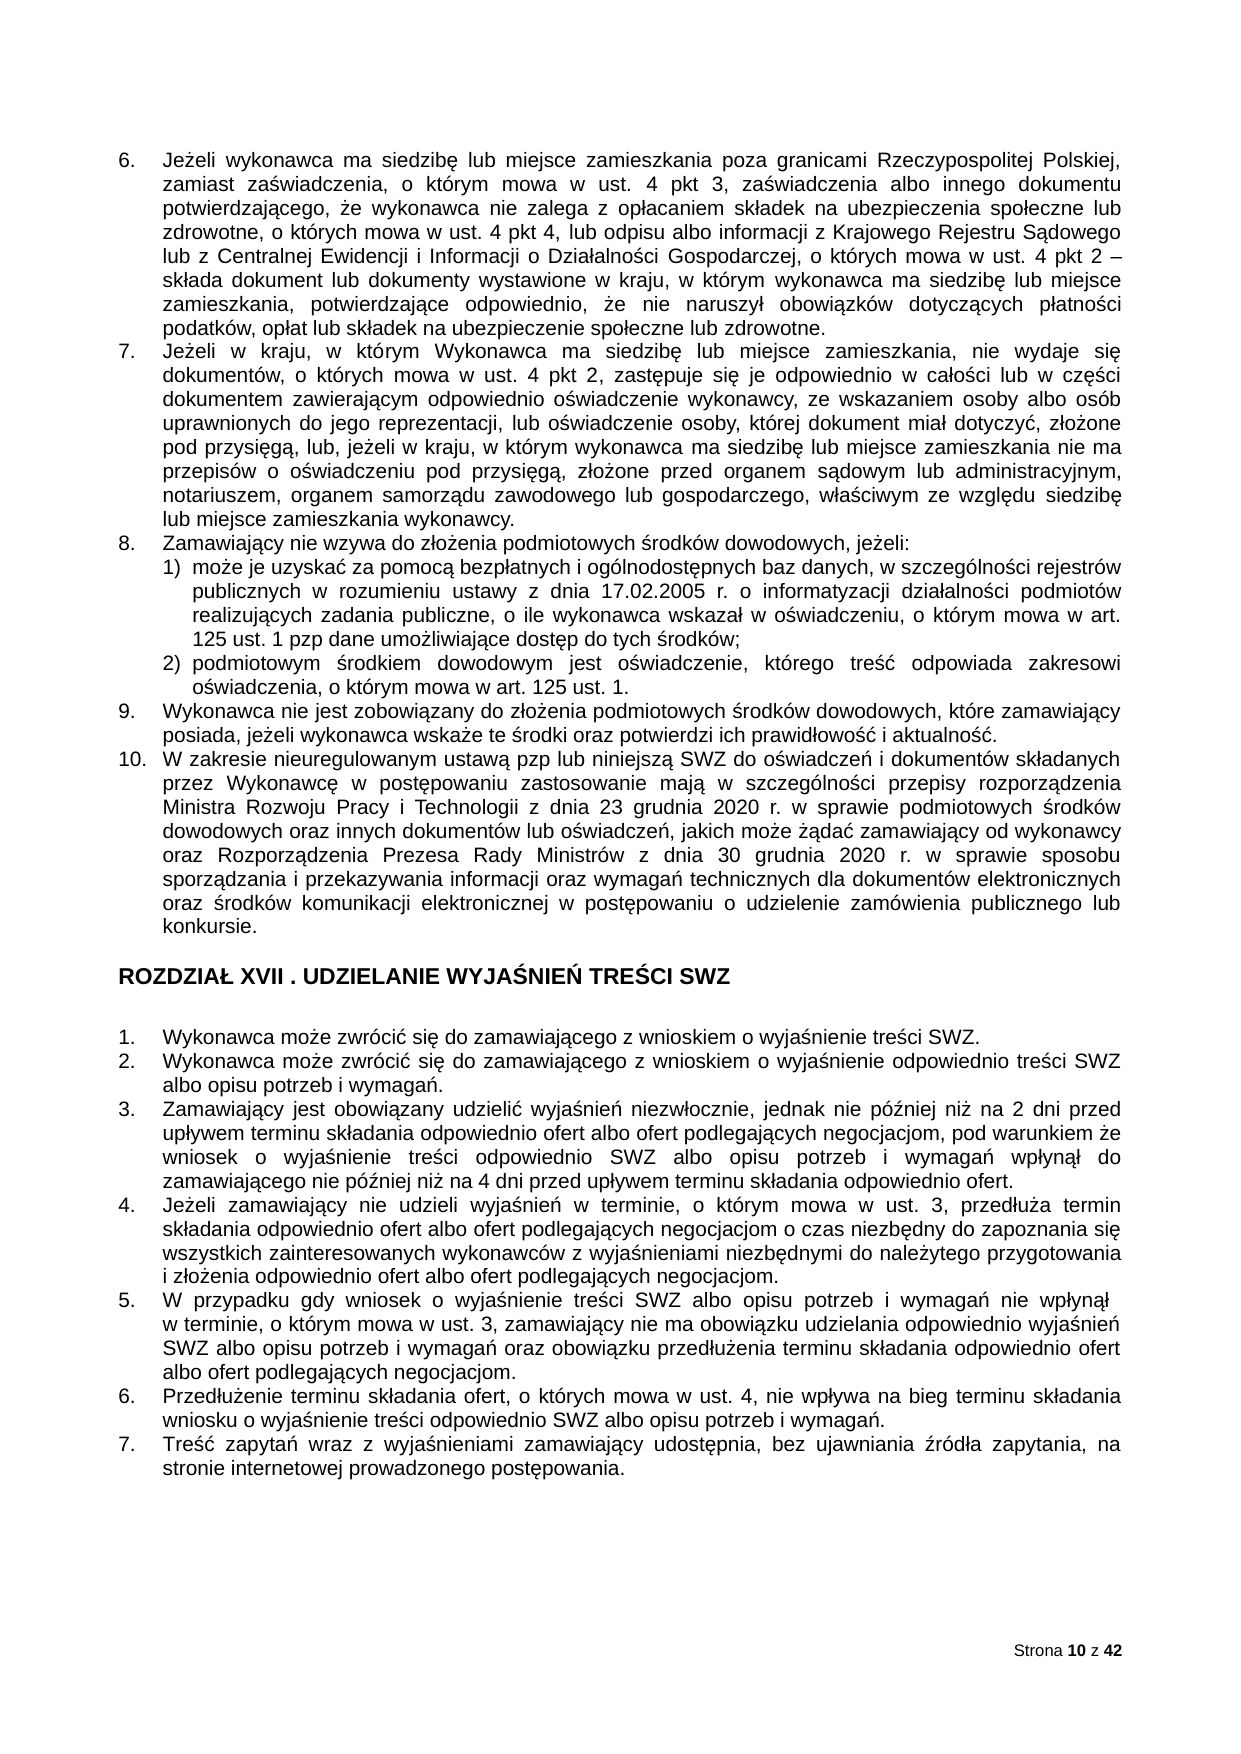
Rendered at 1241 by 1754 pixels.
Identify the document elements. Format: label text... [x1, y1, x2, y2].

list Wykonawca może zwrócić się do zamawiającego z wnioskiem o wyjaśnienie odpowiednio treści SWZ albo opisu potrzeb i wymagań. [118, 1049, 1122, 1097]
list W przypadku gdy wniosek o wyjaśnienie treści SWZ albo opisu potrzeb i wymagań nie wpłynął w terminie, o którym mowa w ust. 3, zamawiający nie ma obowiązku udzielania odpowiednio wyjaśnień SWZ albo opisu potrzeb i wymagań oraz obowiązku przedłużenia terminu składania odpowiednio ofert albo ofert podlegających negocjacjom. [118, 1288, 1122, 1384]
list Jeżeli zamawiający nie udzieli wyjaśnień w terminie, o którym mowa w ust. 3, przedłuża termin składania odpowiednio ofert albo ofert podlegających negocjacjom o czas niezbędny do zapoznania się wszystkich zainteresowanych wykonawców z wyjaśnieniami niezbędnymi do należytego przygotowania i złożenia odpowiednio ofert albo ofert podlegających negocjacjom. [118, 1192, 1122, 1288]
list Jeżeli w kraju, w którym Wykonawca ma siedzibę lub miejsce zamieszkania, nie wydaje się dokumentów, o których mowa w ust. 4 pkt 2, zastępuje się je odpowiednio w całości lub w części dokumentem zawierającym odpowiednio oświadczenie wykonawcy, ze wskazaniem osoby albo osób uprawnionych do jego reprezentacji, lub oświadczenie osoby, której dokument miał dotyczyć, złożone pod przysięgą, lub, jeżeli w kraju, w którym wykonawca ma siedzibę lub miejsce zamieszkania nie ma przepisów o oświadczeniu pod przysięgą, złożone przed organem sądowym lub administracyjnym, notariuszem, organem samorządu zawodowego lub gospodarczego, właściwym ze względu siedzibę lub miejsce zamieszkania wykonawcy. [118, 339, 1122, 531]
list W zakresie nieuregulowanym ustawą pzp lub niniejszą SWZ do oświadczeń i dokumentów składanych przez Wykonawcę w postępowaniu zastosowanie mają w szczególności przepisy rozporządzenia Ministra Rozwoju Pracy i Technologii z dnia 23 grudnia 2020 r. w sprawie podmiotowych środków dowodowych oraz innych dokumentów lub oświadczeń, jakich może żądać zamawiający od wykonawcy oraz Rozporządzenia Prezesa Rady Ministrów z dnia 30 grudnia 2020 r. w sprawie sposobu sporządzania i przekazywania informacji oraz wymagań technicznych dla dokumentów elektronicznych oraz środków komunikacji elektronicznej w postępowaniu o udzielenie zamówienia publicznego lub konkursie. [118, 747, 1122, 938]
list Wykonawca może zwrócić się do zamawiającego z wnioskiem o wyjaśnienie treści SWZ. [118, 1025, 1122, 1049]
list może je uzyskać za pomocą bezpłatnych i ogólnodostępnych baz danych, w szczególności rejestrów publicznych w rozumieniu ustawy z dnia 17.02.2005 r. o informatyzacji działalności podmiotów realizujących zadania publiczne, o ile wykonawca wskazał w oświadczeniu, o którym mowa w art. 125 ust. 1 pzp dane umożliwiające dostęp do tych środków; [162, 555, 1122, 651]
list Zamawiający jest obowiązany udzielić wyjaśnień niezwłocznie, jednak nie później niż na 2 dni przed upływem terminu składania odpowiednio ofert albo ofert podlegających negocjacjom, pod warunkiem że wniosek o wyjaśnienie treści odpowiednio SWZ albo opisu potrzeb i wymagań wpłynął do zamawiającego nie później niż na 4 dni przed upływem terminu składania odpowiednio ofert. [118, 1097, 1122, 1192]
list podmiotowym środkiem dowodowym jest oświadczenie, którego treść odpowiada zakresowi oświadczenia, o którym mowa w art. 125 ust. 1. [162, 651, 1122, 699]
list Wykonawca nie jest zobowiązany do złożenia podmiotowych środków dowodowych, które zamawiający posiada, jeżeli wykonawca wskaże te środki oraz potwierdzi ich prawidłowość i aktualność. [118, 699, 1122, 747]
list Treść zapytań wraz z wyjaśnieniami zamawiający udostępnia, bez ujawniania źródła zapytania, na stronie internetowej prowadzonego postępowania. [118, 1432, 1122, 1480]
list Jeżeli wykonawca ma siedzibę lub miejsce zamieszkania poza granicami Rzeczypospolitej Polskiej, zamiast zaświadczenia, o którym mowa w ust. 4 pkt 3, zaświadczenia albo innego dokumentu potwierdzającego, że wykonawca nie zalega z opłacaniem składek na ubezpieczenia społeczne lub zdrowotne, o których mowa w ust. 4 pkt 4, lub odpisu albo informacji z Krajowego Rejestru Sądowego lub z Centralnej Ewidencji i Informacji o Działalności Gospodarczej, o których mowa w ust. 4 pkt 2 – składa dokument lub dokumenty wystawione w kraju, w którym wykonawca ma siedzibę lub miejsce zamieszkania, potwierdzające odpowiednio, że nie naruszył obowiązków dotyczących płatności podatków, opłat lub składek na ubezpieczenie społeczne lub zdrowotne. [118, 148, 1122, 339]
list Przedłużenie terminu składania ofert, o których mowa w ust. 4, nie wpływa na bieg terminu składania wniosku o wyjaśnienie treści odpowiednio SWZ albo opisu potrzeb i wymagań. [118, 1384, 1122, 1432]
list Zamawiający nie wzywa do złożenia podmiotowych środków dowodowych, jeżeli: [118, 531, 1122, 555]
subtitle ROZDZIAŁ XVII . UDZIELANIE WYJAŚNIEŃ TREŚCI SWZ [118, 963, 1122, 990]
